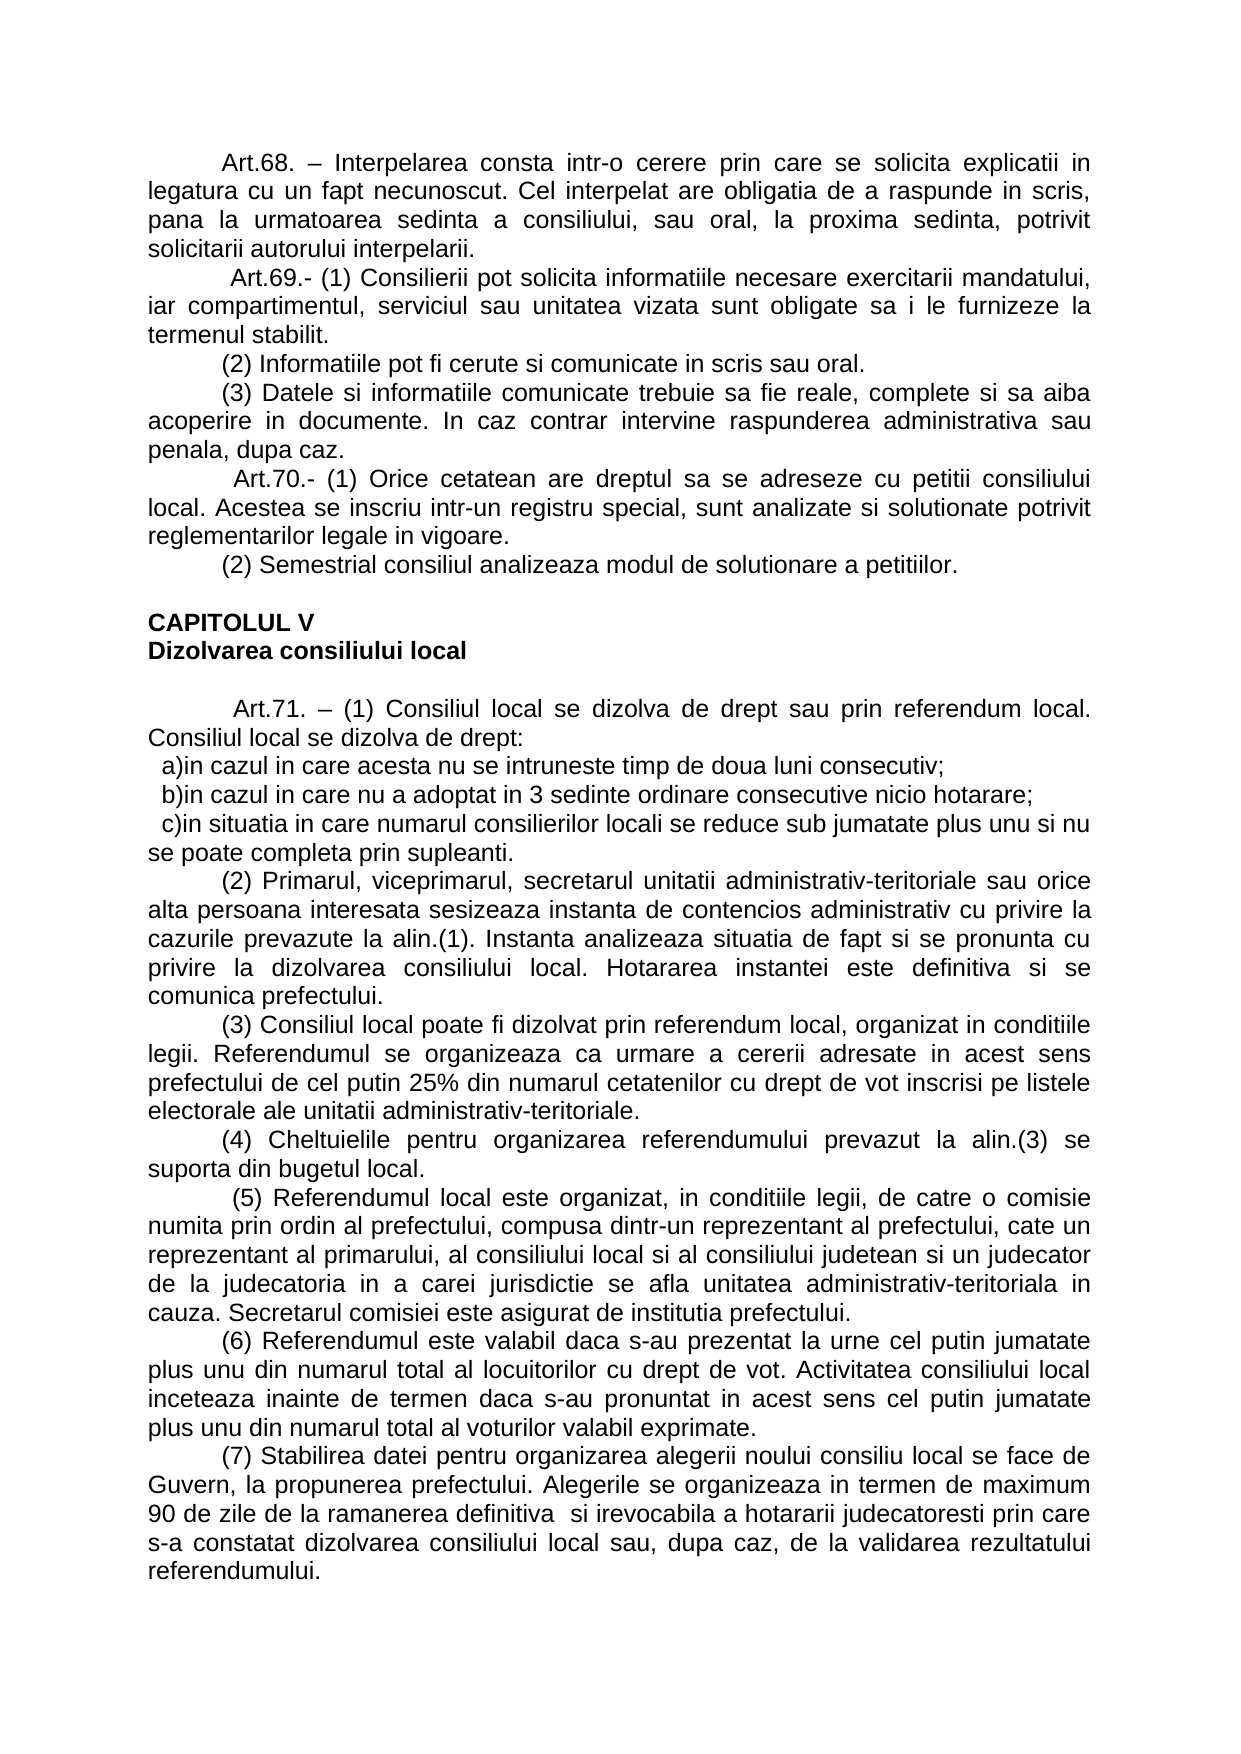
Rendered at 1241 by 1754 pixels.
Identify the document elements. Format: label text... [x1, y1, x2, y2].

text (3) Datele si informatiile comunicate trebuie sa fie reale, complete si sa aiba acoperire in documente. In caz contrar intervine raspunderea administrativa sau penala, dupa caz. [148, 378, 1093, 464]
text (3) Consiliul local poate fi dizolvat prin referendum local, organizat in conditiile legii. Referendumul se organizeaza ca urmare a cererii adresate in acest sens prefectului de cel putin 25% din numarul cetatenilor cu drept de vot inscrisi pe listele electorale ale unitatii administrativ-teritoriale. [148, 1010, 1093, 1125]
text Art.70.- (1) Orice cetatean are dreptul sa se adreseze cu petitii consiliului local. Acestea se inscriu intr-un registru special, sunt analizate si solutionate potrivit reglementarilor legale in vigoare. [148, 464, 1093, 550]
text (4) Cheltuielile pentru organizarea referendumului prevazut la alin.(3) se suporta din bugetul local. [148, 1125, 1093, 1183]
text Dizolvarea consiliului local [148, 636, 1093, 665]
text c)in situatia in care numarul consilierilor locali se reduce sub jumatate plus unu si nu se poate completa prin supleanti. [148, 809, 1093, 866]
text (2) Primarul, viceprimarul, secretarul unitatii administrativ-teritoriale sau orice alta persoana interesata sesizeaza instanta de contencios administrativ cu privire la cazurile prevazute la alin.(1). Instanta analizeaza situatia de fapt si se pronunta cu privire la dizolvarea consiliului local. Hotararea instantei este definitiva si se comunica prefectului. [148, 866, 1093, 1010]
text Art.69.- (1) Consilierii pot solicita informatiile necesare exercitarii mandatului, iar compartimentul, serviciul sau unitatea vizata sunt obligate sa i le furnizeze la termenul stabilit. [148, 263, 1093, 349]
text CAPITOLUL V [148, 608, 1093, 636]
text (5) Referendumul local este organizat, in conditiile legii, de catre o comisie numita prin ordin al prefectului, compusa dintr-un reprezentant al prefectului, cate un reprezentant al primarului, al consiliului local si al consiliului judetean si un judecator de la judecatoria in a carei jurisdictie se afla unitatea administrativ-teritoriala in cauza. Secretarul comisiei este asigurat de institutia prefectului. [148, 1183, 1093, 1326]
text b)in cazul in care nu a adoptat in 3 sedinte ordinare consecutive nicio hotarare; [148, 780, 1093, 809]
text (2) Semestrial consiliul analizeaza modul de solutionare a petitiilor. [148, 550, 1093, 579]
text (6) Referendumul este valabil daca s-au prezentat la urne cel putin jumatate plus unu din numarul total al locuitorilor cu drept de vot. Activitatea consiliului local inceteaza inainte de termen daca s-au pronuntat in acest sens cel putin jumatate plus unu din numarul total al voturilor valabil exprimate. [148, 1326, 1093, 1441]
text (2) Informatiile pot fi cerute si comunicate in scris sau oral. [148, 349, 1093, 378]
text (7) Stabilirea datei pentru organizarea alegerii noului consiliu local se face de Guvern, la propunerea prefectului. Alegerile se organizeaza in termen de maximum 90 de zile de la ramanerea definitiva si irevocabila a hotararii judecatoresti prin care s-a constatat dizolvarea consiliului local sau, dupa caz, de la validarea rezultatului referendumului. [148, 1441, 1093, 1585]
text a)in cazul in care acesta nu se intruneste timp de doua luni consecutiv; [148, 751, 1093, 780]
text Art.68. – Interpelarea consta intr-o cerere prin care se solicita explicatii in legatura cu un fapt necunoscut. Cel interpelat are obligatia de a raspunde in scris, pana la urmatoarea sedinta a consiliului, sau oral, la proxima sedinta, potrivit solicitarii autorului interpelarii. [148, 148, 1093, 263]
text Art.71. – (1) Consiliul local se dizolva de drept sau prin referendum local. Consiliul local se dizolva de drept: [148, 694, 1093, 751]
